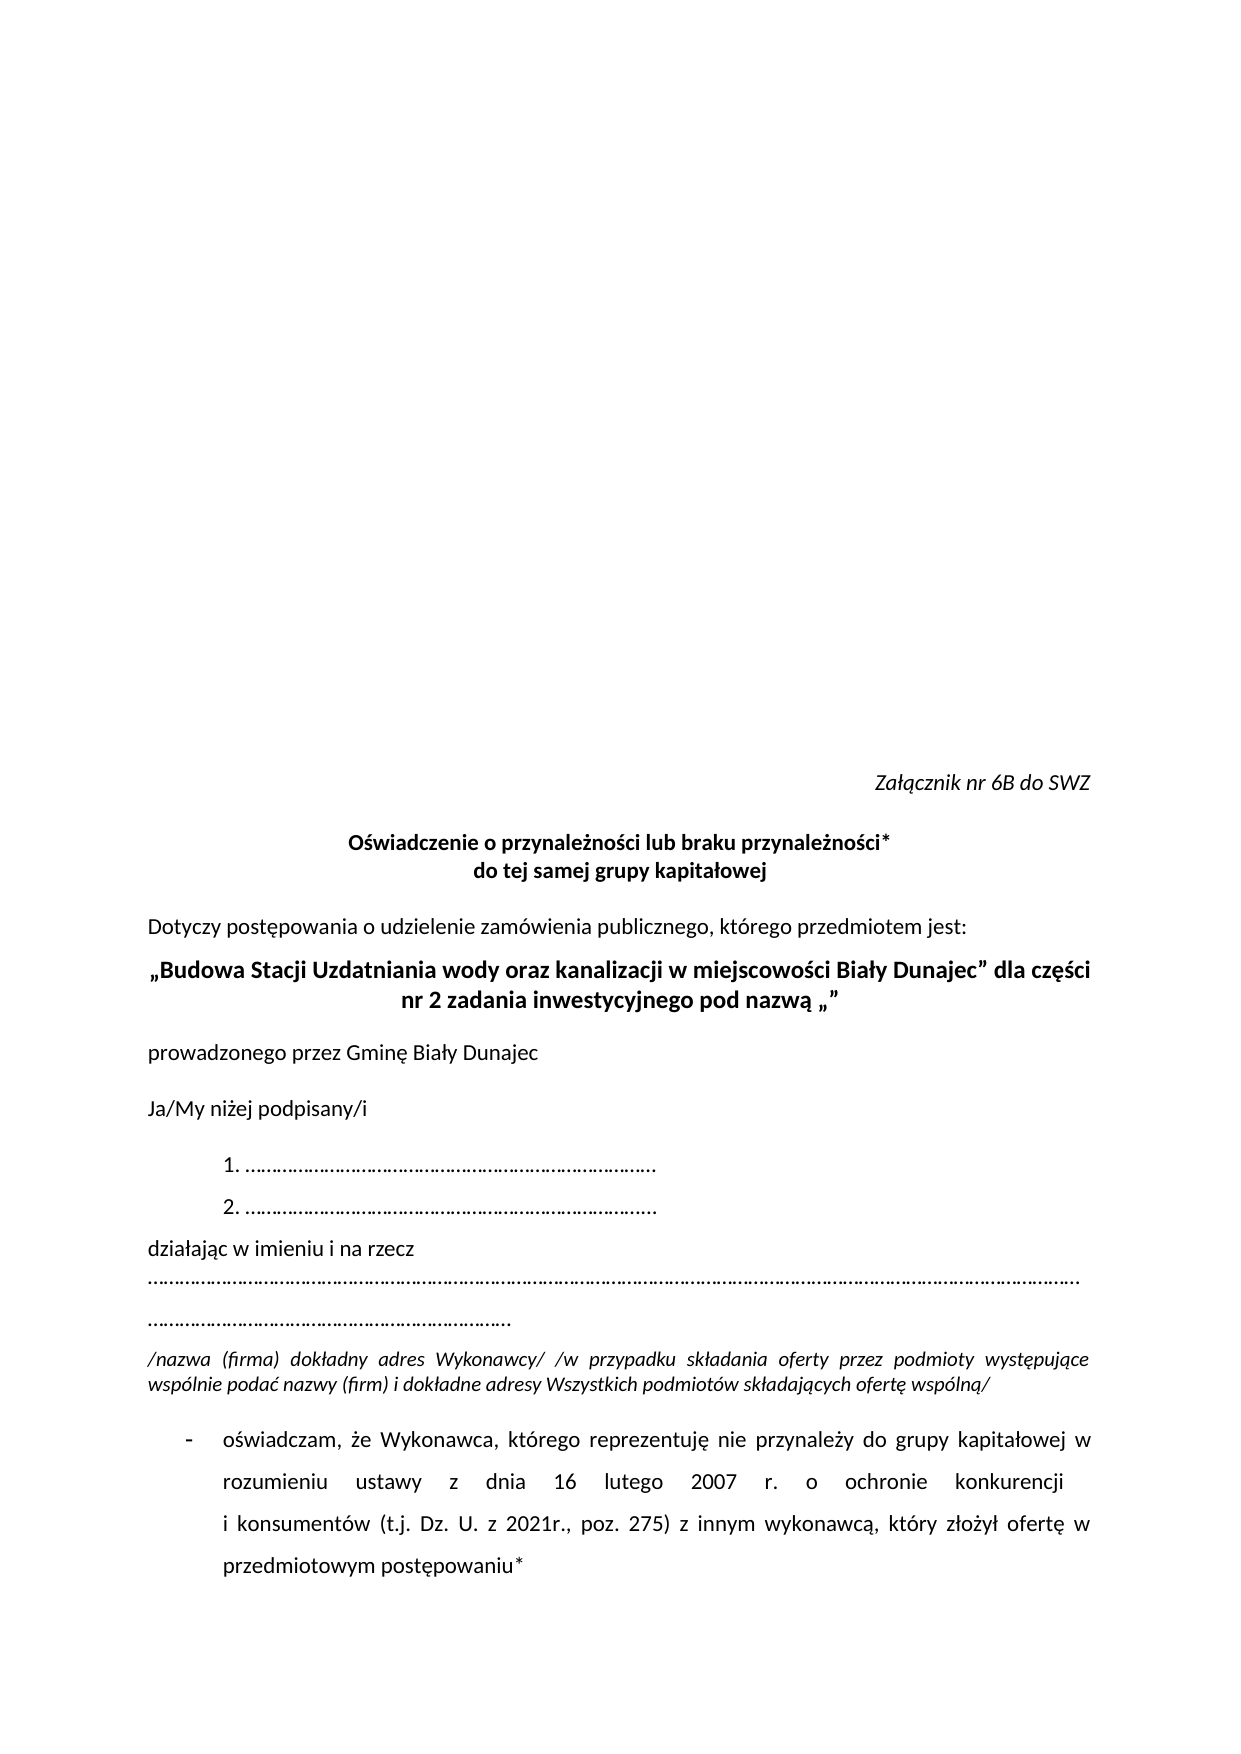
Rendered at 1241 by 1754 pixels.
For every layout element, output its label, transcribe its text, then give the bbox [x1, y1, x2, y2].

text działając w imieniu i na rzecz [148, 1234, 1092, 1262]
text 1. …………………………………………………………………… [223, 1150, 1092, 1178]
text „Budowa Stacji Uzdatniania wody oraz kanalizacji w miejscowości Biały Dunajec” dla części nr 2 zadania inwestycyjnego pod nazwą „” [148, 954, 1092, 1015]
text Oświadczenie o przynależności lub braku przynależności* do tej samej grupy kapitałowej [148, 828, 1092, 884]
text Załącznik nr 6B do SWZ [148, 768, 1092, 796]
text Ja/My niżej podpisany/i [148, 1094, 1092, 1122]
text 2. …………………………………………………………………... [223, 1192, 1092, 1220]
text Dotyczy postępowania o udzielenie zamówienia publicznego, którego przedmiotem jest: [148, 912, 1092, 940]
text ………………………………………………………………………………………………………………………………………………………………………………………………………………………… [148, 1262, 1092, 1332]
list oświadczam, że Wykonawca, którego reprezentuję nie przynależy do grupy kapitałowej w rozumieniu ustawy z dnia 16 lutego 2007 r. o ochronie konkurencji i konsumentów (t.j. Dz. U. z 2021r., poz. 275) z innym wykonawcą, który złożył ofertę w przedmiotowym postępowaniu* [185, 1425, 1092, 1579]
text /nazwa (firma) dokładny adres Wykonawcy/ /w przypadku składania oferty przez podmioty występujące wspólnie podać nazwy (firm) i dokładne adresy Wszystkich podmiotów składających ofertę wspólną/ [148, 1346, 1092, 1397]
text prowadzonego przez Gminę Biały Dunajec [148, 1038, 1092, 1066]
